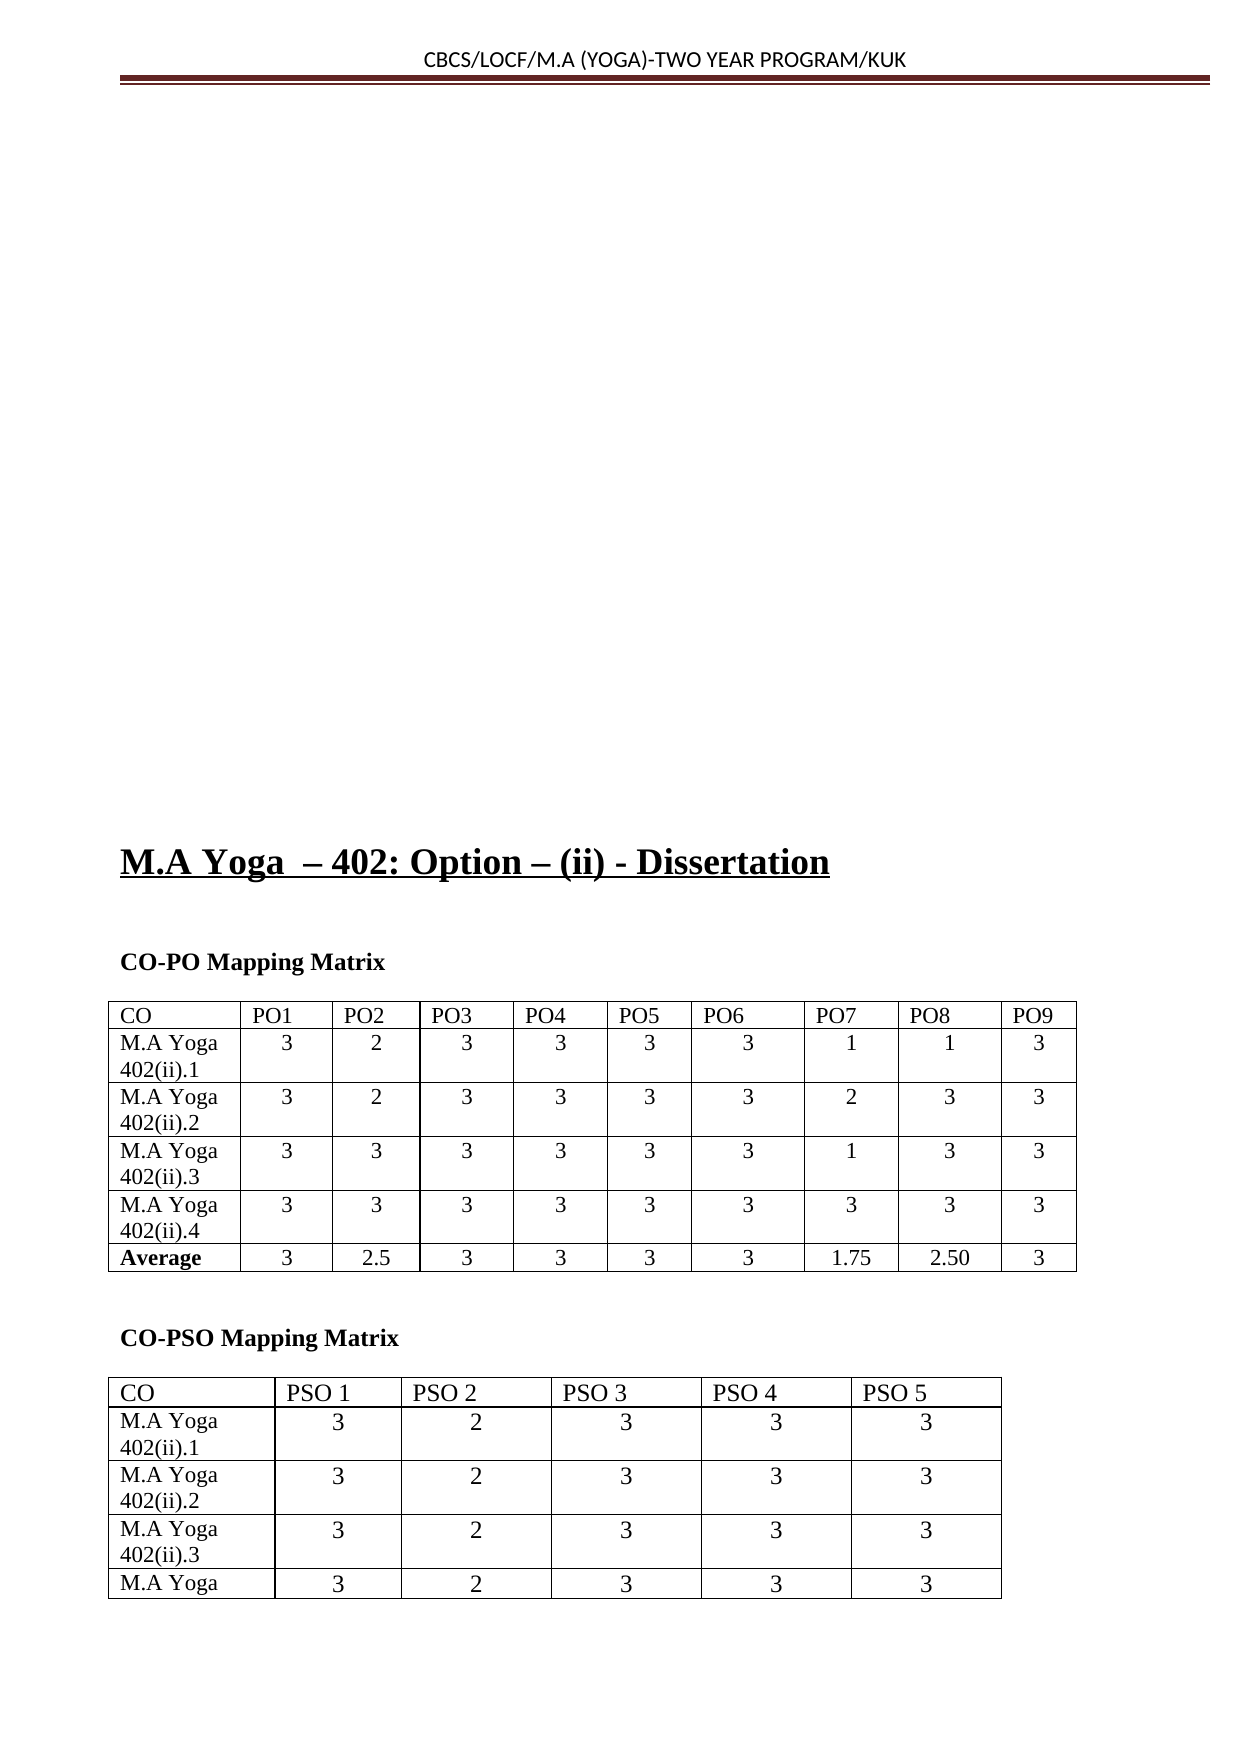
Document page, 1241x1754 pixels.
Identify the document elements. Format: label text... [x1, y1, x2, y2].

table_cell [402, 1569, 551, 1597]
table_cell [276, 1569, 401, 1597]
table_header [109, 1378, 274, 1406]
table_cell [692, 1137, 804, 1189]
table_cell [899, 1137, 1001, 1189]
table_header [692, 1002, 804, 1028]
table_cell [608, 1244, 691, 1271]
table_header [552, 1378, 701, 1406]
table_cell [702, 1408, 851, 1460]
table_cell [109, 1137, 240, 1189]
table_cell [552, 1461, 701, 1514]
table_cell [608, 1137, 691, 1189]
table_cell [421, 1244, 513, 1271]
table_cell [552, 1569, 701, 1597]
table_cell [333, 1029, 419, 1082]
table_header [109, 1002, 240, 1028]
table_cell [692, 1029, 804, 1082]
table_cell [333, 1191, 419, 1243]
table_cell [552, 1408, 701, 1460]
text M.A Yoga – 402: Option – (ii) - Dissertation [120, 839, 1210, 882]
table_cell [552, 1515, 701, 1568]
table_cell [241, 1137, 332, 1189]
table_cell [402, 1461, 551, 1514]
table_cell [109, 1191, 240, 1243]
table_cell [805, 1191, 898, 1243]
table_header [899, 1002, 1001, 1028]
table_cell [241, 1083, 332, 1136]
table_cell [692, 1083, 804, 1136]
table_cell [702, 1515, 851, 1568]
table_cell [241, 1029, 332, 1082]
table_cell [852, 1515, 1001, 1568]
text CO-PO Mapping Matrix [120, 947, 1210, 976]
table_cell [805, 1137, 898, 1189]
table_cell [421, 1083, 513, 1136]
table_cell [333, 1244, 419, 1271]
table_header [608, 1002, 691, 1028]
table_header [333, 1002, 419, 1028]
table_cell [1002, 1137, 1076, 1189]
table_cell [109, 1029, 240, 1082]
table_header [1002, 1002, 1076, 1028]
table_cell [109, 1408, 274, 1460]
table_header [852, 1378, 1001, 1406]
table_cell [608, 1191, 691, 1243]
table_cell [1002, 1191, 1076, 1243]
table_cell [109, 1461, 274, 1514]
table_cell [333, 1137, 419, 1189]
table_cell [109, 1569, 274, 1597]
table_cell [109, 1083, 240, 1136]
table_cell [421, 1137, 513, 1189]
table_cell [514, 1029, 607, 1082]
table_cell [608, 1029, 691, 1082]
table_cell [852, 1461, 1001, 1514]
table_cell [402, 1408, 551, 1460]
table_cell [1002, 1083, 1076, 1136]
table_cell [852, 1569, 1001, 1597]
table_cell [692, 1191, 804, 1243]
text CO-PSO Mapping Matrix [120, 1323, 1210, 1352]
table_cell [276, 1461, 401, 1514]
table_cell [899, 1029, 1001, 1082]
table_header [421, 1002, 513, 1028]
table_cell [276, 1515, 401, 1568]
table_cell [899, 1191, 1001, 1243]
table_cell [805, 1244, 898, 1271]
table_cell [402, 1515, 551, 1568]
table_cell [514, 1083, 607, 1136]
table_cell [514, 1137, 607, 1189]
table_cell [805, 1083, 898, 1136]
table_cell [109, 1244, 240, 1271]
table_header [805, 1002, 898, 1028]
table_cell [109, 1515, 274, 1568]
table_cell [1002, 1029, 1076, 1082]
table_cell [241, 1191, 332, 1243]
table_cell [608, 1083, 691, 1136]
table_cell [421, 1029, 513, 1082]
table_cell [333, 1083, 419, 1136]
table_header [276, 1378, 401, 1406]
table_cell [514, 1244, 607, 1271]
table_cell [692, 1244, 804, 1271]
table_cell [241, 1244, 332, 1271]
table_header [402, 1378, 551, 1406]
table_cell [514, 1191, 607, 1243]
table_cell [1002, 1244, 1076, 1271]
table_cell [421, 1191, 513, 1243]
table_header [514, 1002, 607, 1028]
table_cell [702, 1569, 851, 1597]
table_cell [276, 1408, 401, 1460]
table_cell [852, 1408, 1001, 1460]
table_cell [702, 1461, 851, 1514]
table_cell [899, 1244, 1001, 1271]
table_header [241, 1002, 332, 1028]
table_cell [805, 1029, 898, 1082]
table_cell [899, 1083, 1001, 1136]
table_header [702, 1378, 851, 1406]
